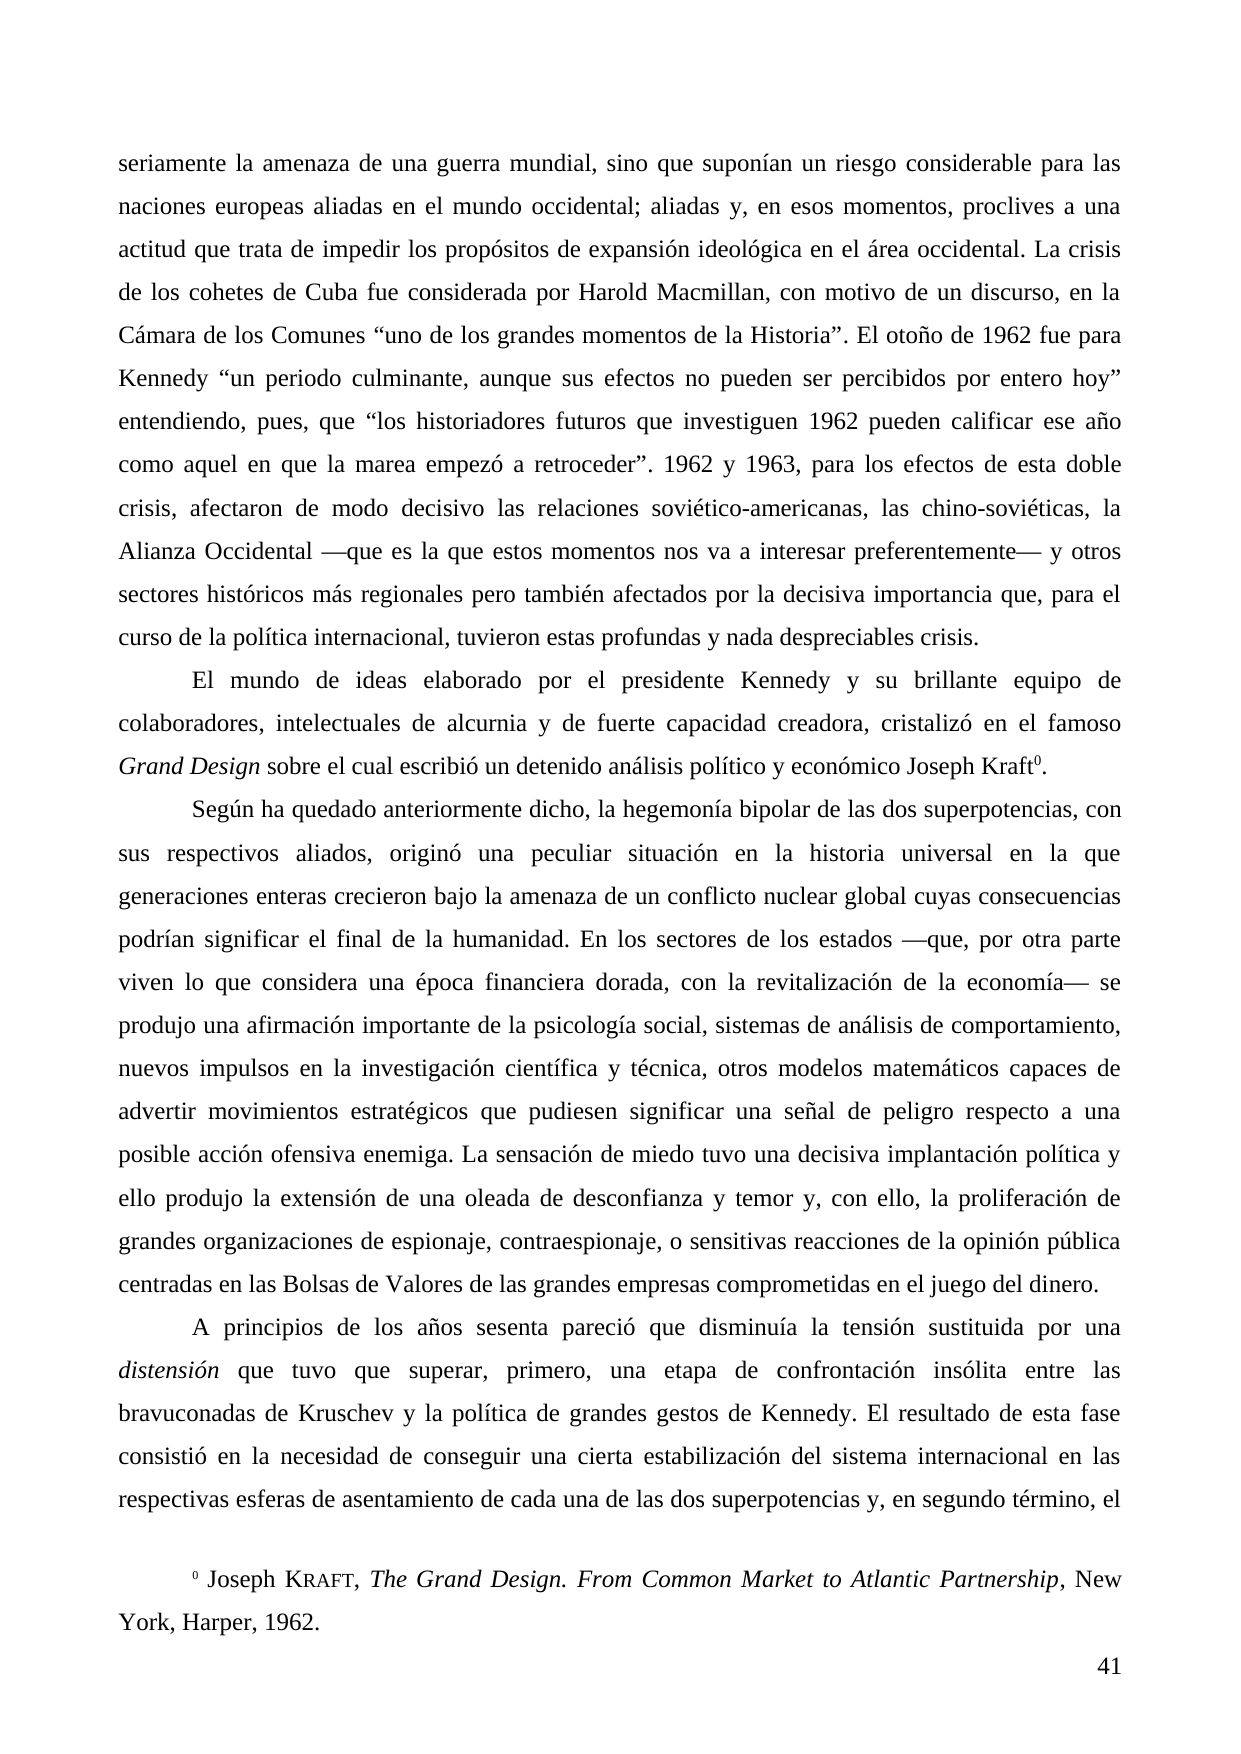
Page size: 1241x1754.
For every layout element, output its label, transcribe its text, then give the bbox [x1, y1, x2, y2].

text Según ha quedado anteriormente dicho, la hegemonía bipolar de las dos superpotencias, con sus respectivos aliados, originó una peculiar situación en la historia universal en la que generaciones enteras crecieron bajo la amenaza de un conflicto nuclear global cuyas consecuencias podrían significar el final de la humanidad. En los sectores de los estados —que, por otra parte viven lo que considera una época financiera dorada, con la revitalización de la economía— se produjo una afirmación importante de la psicología social, sistemas de análisis de comportamiento, nuevos impulsos en la investigación científica y técnica, otros modelos matemáticos capaces de advertir movimientos estratégicos que pudiesen significar una señal de peligro respecto a una posible acción ofensiva enemiga. La sensación de miedo tuvo una decisiva implantación política y ello produjo la extensión de una oleada de desconfianza y temor y, con ello, la proliferación de grandes organizaciones de espionaje, contraespionaje, o sensitivas reacciones de la opinión pública centradas en las Bolsas de Valores de las grandes empresas comprometidas en el juego del dinero. [118, 794, 1122, 1298]
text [118, 148, 1122, 651]
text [118, 1312, 1122, 1513]
text El mundo de ideas elaborado por el presidente Kennedy y su brillante equipo de colaboradores, intelectuales de alcurnia y de fuerte capacidad creadora, cristalizó en el famoso Grand Design sobre el cual escribió un detenido análisis político y económico Joseph Kraft. [118, 665, 1122, 780]
